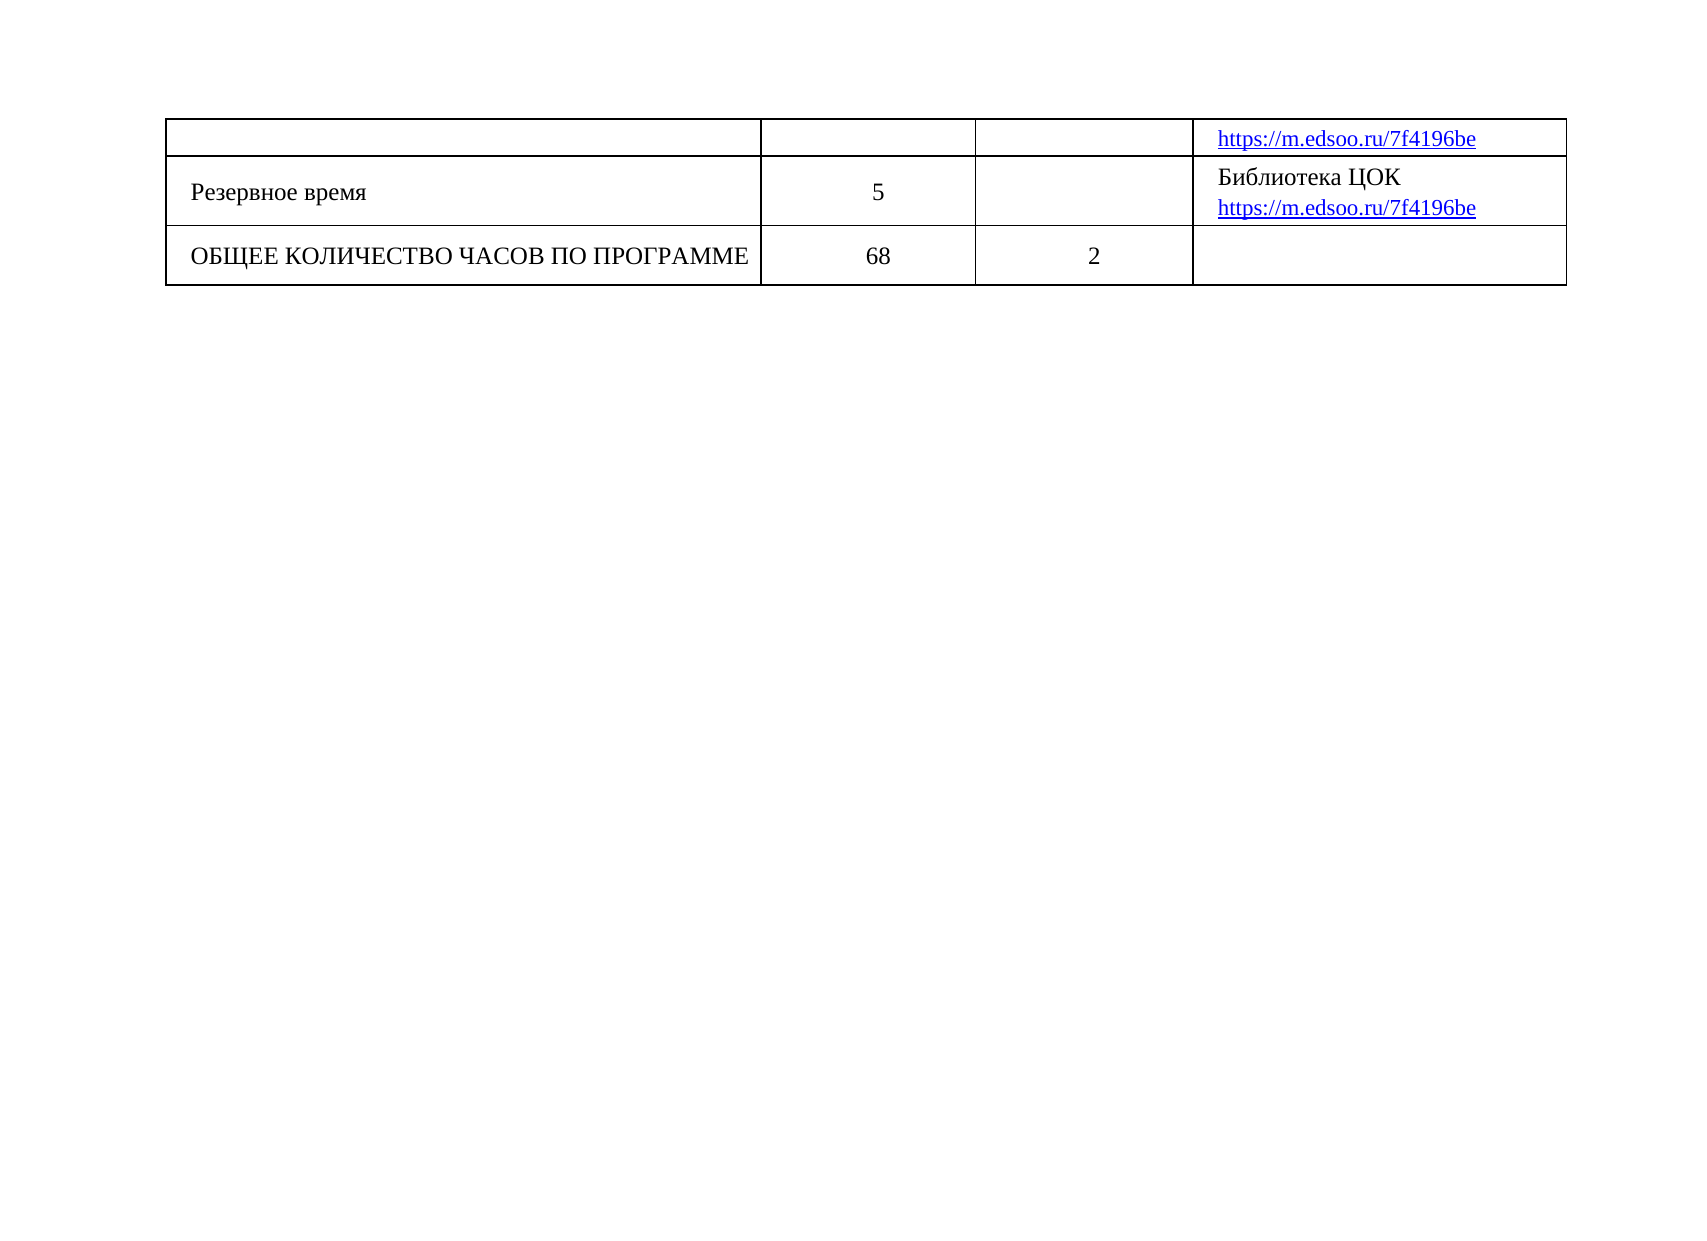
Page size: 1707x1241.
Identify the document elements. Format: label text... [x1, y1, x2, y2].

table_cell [167, 120, 760, 155]
table_cell ОБЩЕЕ КОЛИЧЕСТВО ЧАСОВ ПО ПРОГРАММЕ [167, 226, 760, 284]
table_cell [1194, 226, 1566, 284]
table_cell 5 [762, 157, 975, 225]
table_cell 2 [976, 120, 1192, 155]
table_cell 2 [762, 120, 975, 155]
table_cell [1194, 120, 1566, 155]
table_cell 2 [976, 226, 1192, 284]
table_cell Резервное время [167, 157, 760, 225]
table_cell 68 [762, 226, 975, 284]
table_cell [1194, 157, 1566, 225]
table_cell [976, 157, 1192, 225]
